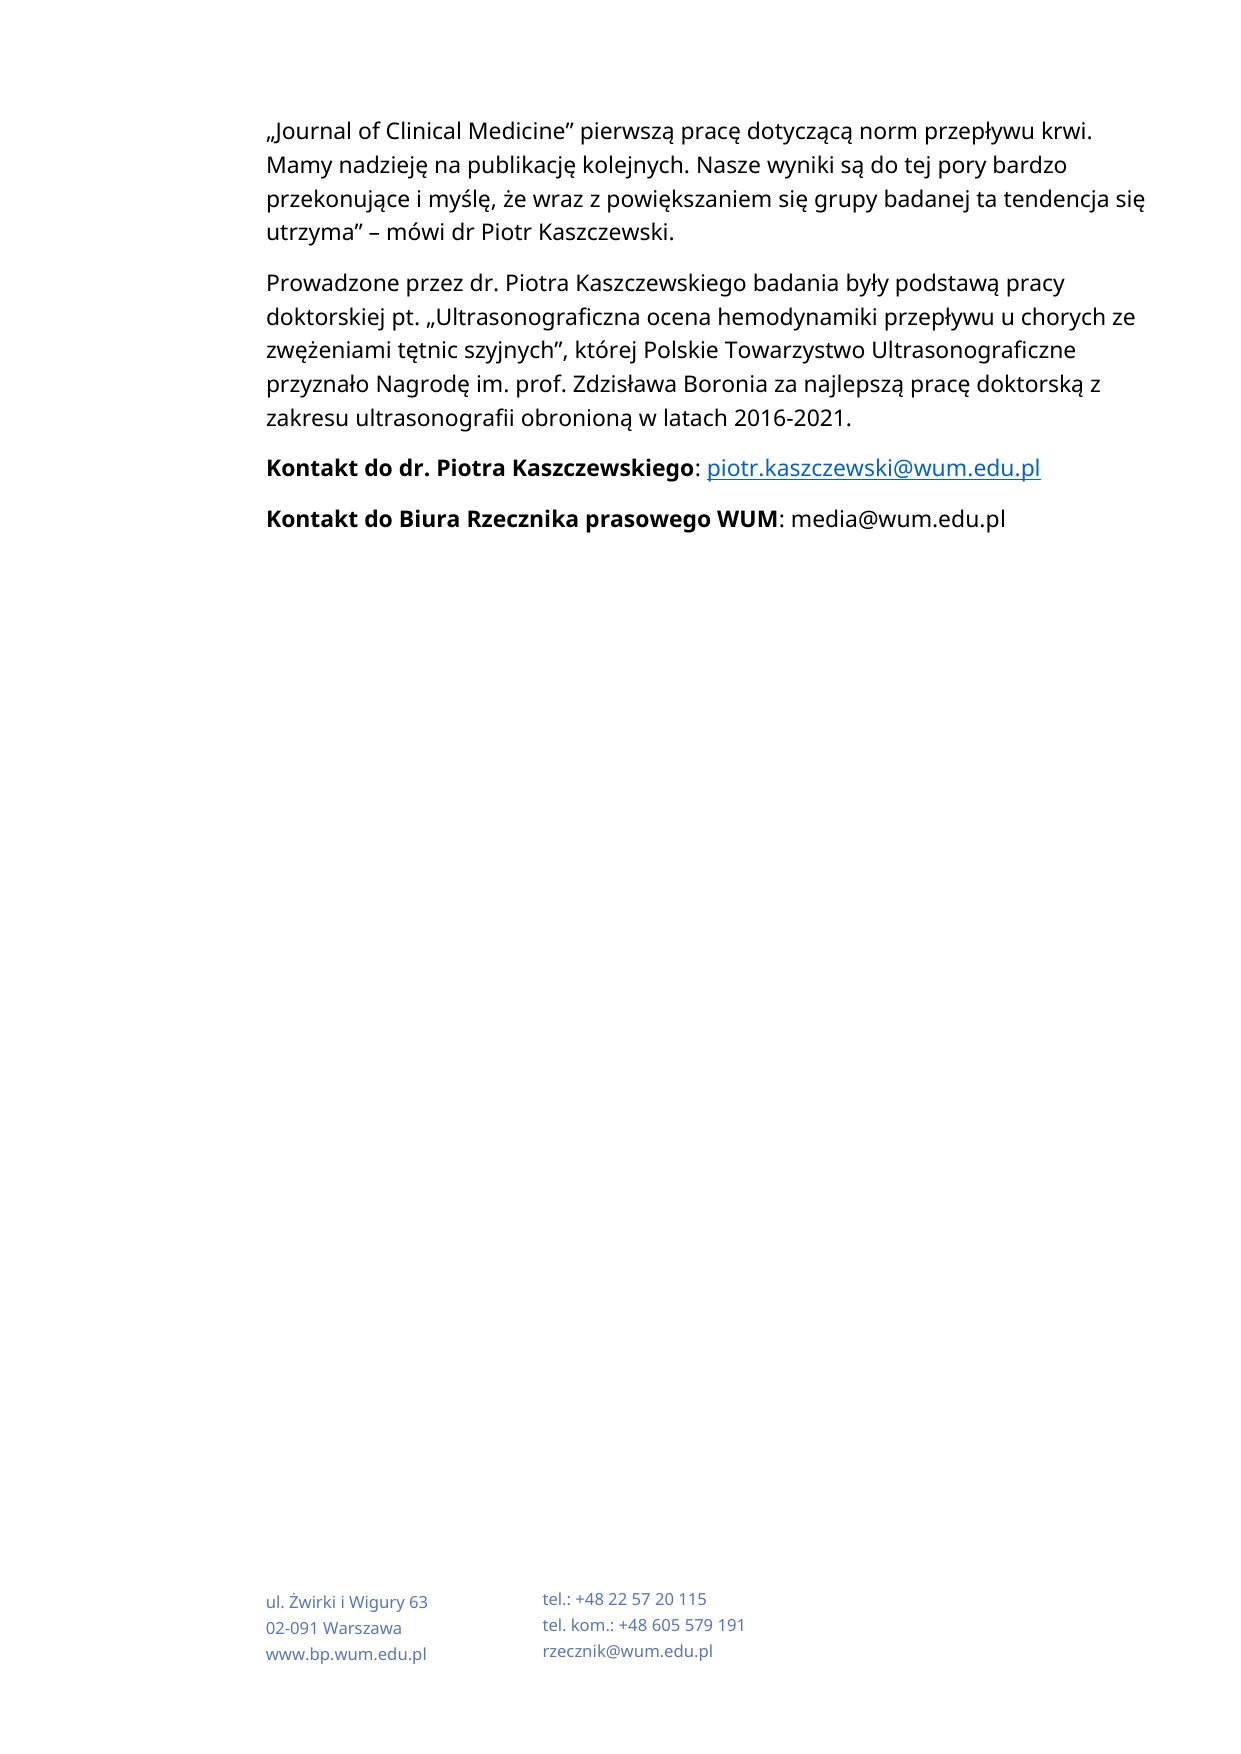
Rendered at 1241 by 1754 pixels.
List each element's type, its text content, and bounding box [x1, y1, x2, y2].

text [266, 115, 1152, 248]
text Prowadzone przez dr. Piotra Kaszczewskiego badania były podstawą pracy doktorskiej pt. „Ultrasonograficzna ocena hemodynamiki przepływu u chorych ze zwężeniami tętnic szyjnych”, której Polskie Towarzystwo Ultrasonograficzne przyznało Nagrodę im. prof. Zdzisława Boronia za najlepszą pracę doktorską z zakresu ultrasonografii obronioną w latach 2016-2021. [266, 267, 1152, 433]
text Kontakt do Biura Rzecznika prasowego WUM: media@wum.edu.pl [266, 503, 1152, 534]
text Kontakt do dr. Piotra Kaszczewskiego: piotr.kaszczewski@wum.edu.pl [266, 452, 1152, 483]
